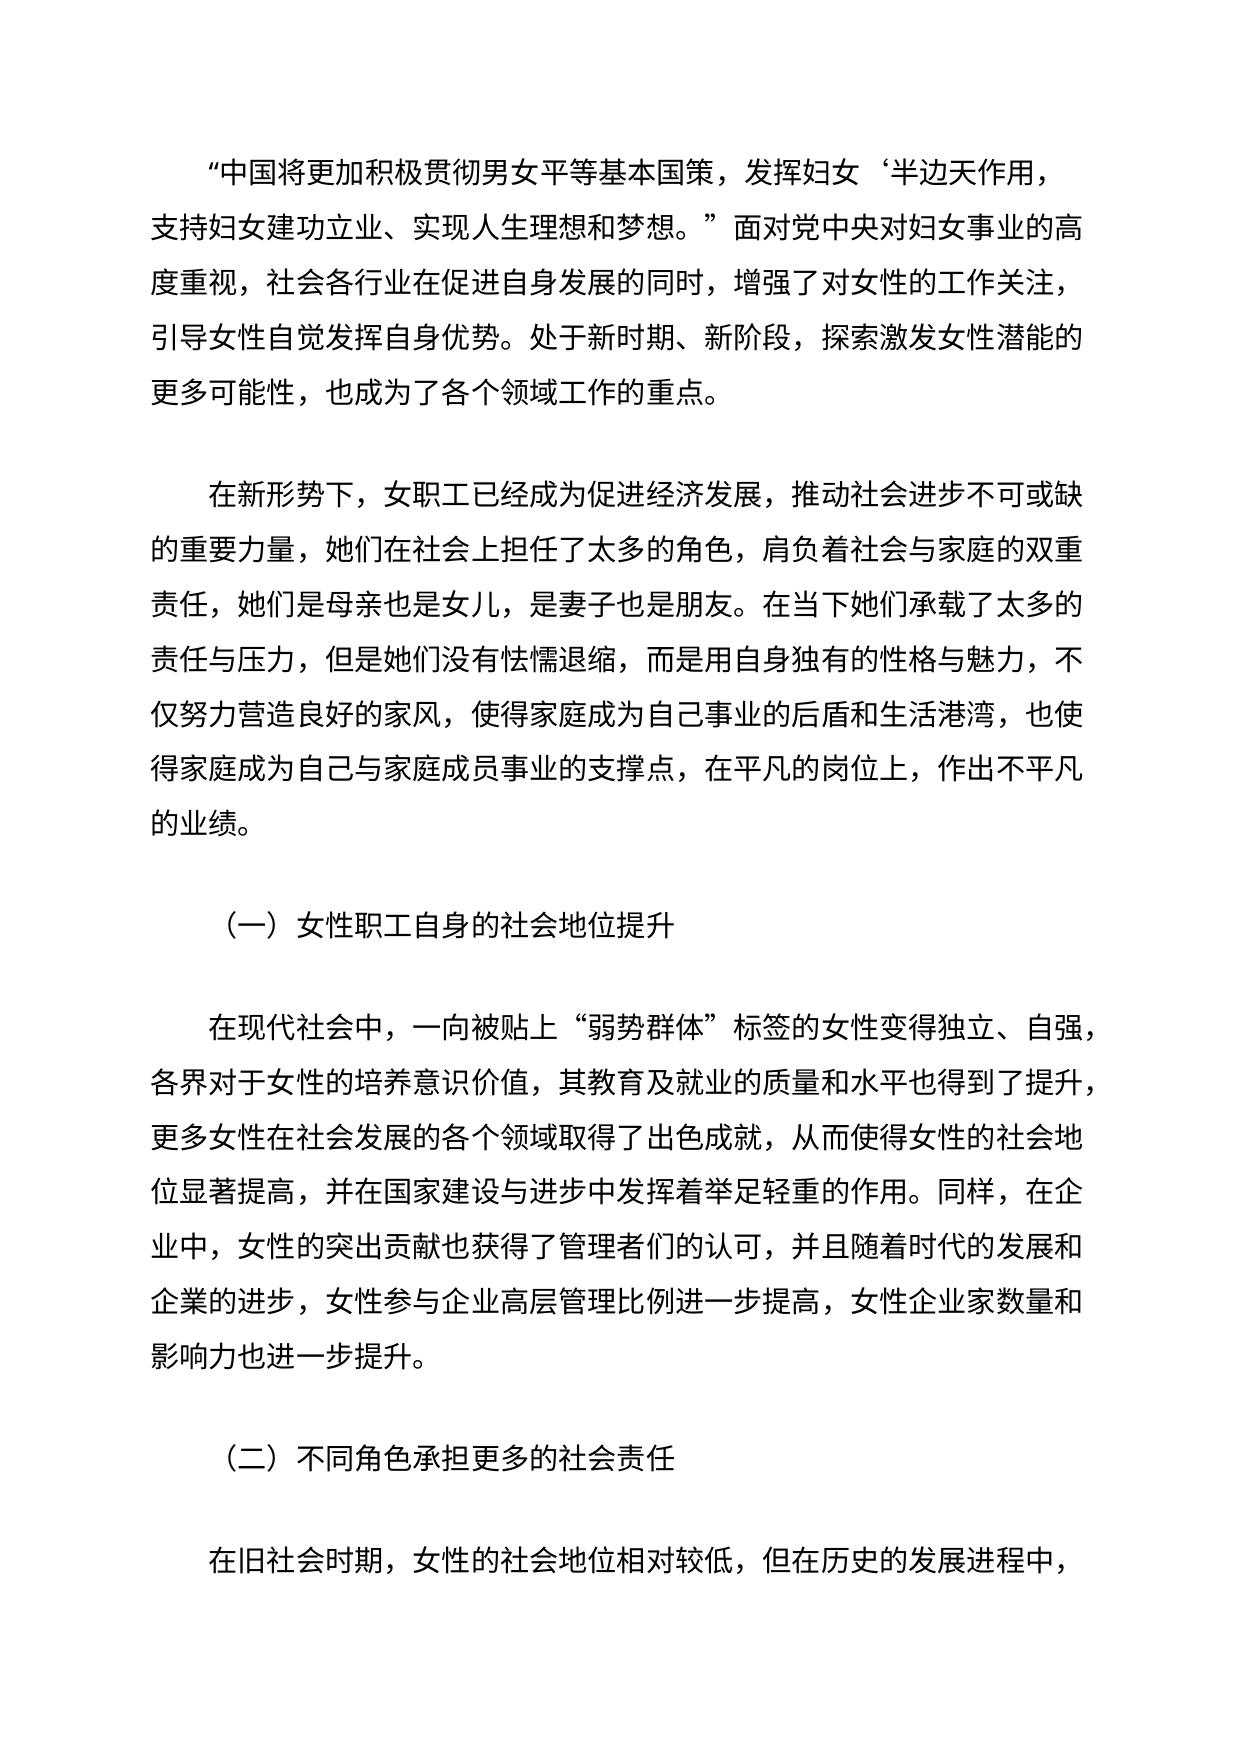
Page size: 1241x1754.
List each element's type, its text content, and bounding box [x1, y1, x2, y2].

text 在现代社会中，一向被贴上“弱势群体”标签的女性变得独立、自强，各界对于女性的培养意识价值，其教育及就业的质量和水平也得到了提升，更多女性在社会发展的各个领域取得了出色成就，从而使得女性的社会地位显著提高，并在国家建设与进步中发挥着举足轻重的作用。同样，在企业中，女性的突出贡献也获得了管理者们的认可，并且随着时代的发展和企業的进步，女性参与企业高层管理比例进一步提高，女性企业家数量和影响力也进一步提升。 [150, 1004, 1090, 1376]
text （二）不同角色承担更多的社会责任 [150, 1436, 1090, 1478]
text （一）女性职工自身的社会地位提升 [150, 903, 1090, 945]
text “中国将更加积极贯彻男女平等基本国策，发挥妇女‘半边天作用，支持妇女建功立业、实现人生理想和梦想。”面对党中央对妇女事业的高度重视，社会各行业在促进自身发展的同时，增强了对女性的工作关注，引导女性自觉发挥自身优势。处于新时期、新阶段，探索激发女性潜能的更多可能性，也成为了各个领域工作的重点。 [150, 150, 1090, 412]
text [150, 1537, 1090, 1579]
text 在新形势下，女职工已经成为促进经济发展，推动社会进步不可或缺的重要力量，她们在社会上担任了太多的角色，肩负着社会与家庭的双重责任，她们是母亲也是女儿，是妻子也是朋友。在当下她们承载了太多的责任与压力，但是她们没有怯懦退缩，而是用自身独有的性格与魅力，不仅努力营造良好的家风，使得家庭成为自己事业的后盾和生活港湾，也使得家庭成为自己与家庭成员事业的支撑点，在平凡的岗位上，作出不平凡的业绩。 [150, 471, 1090, 843]
